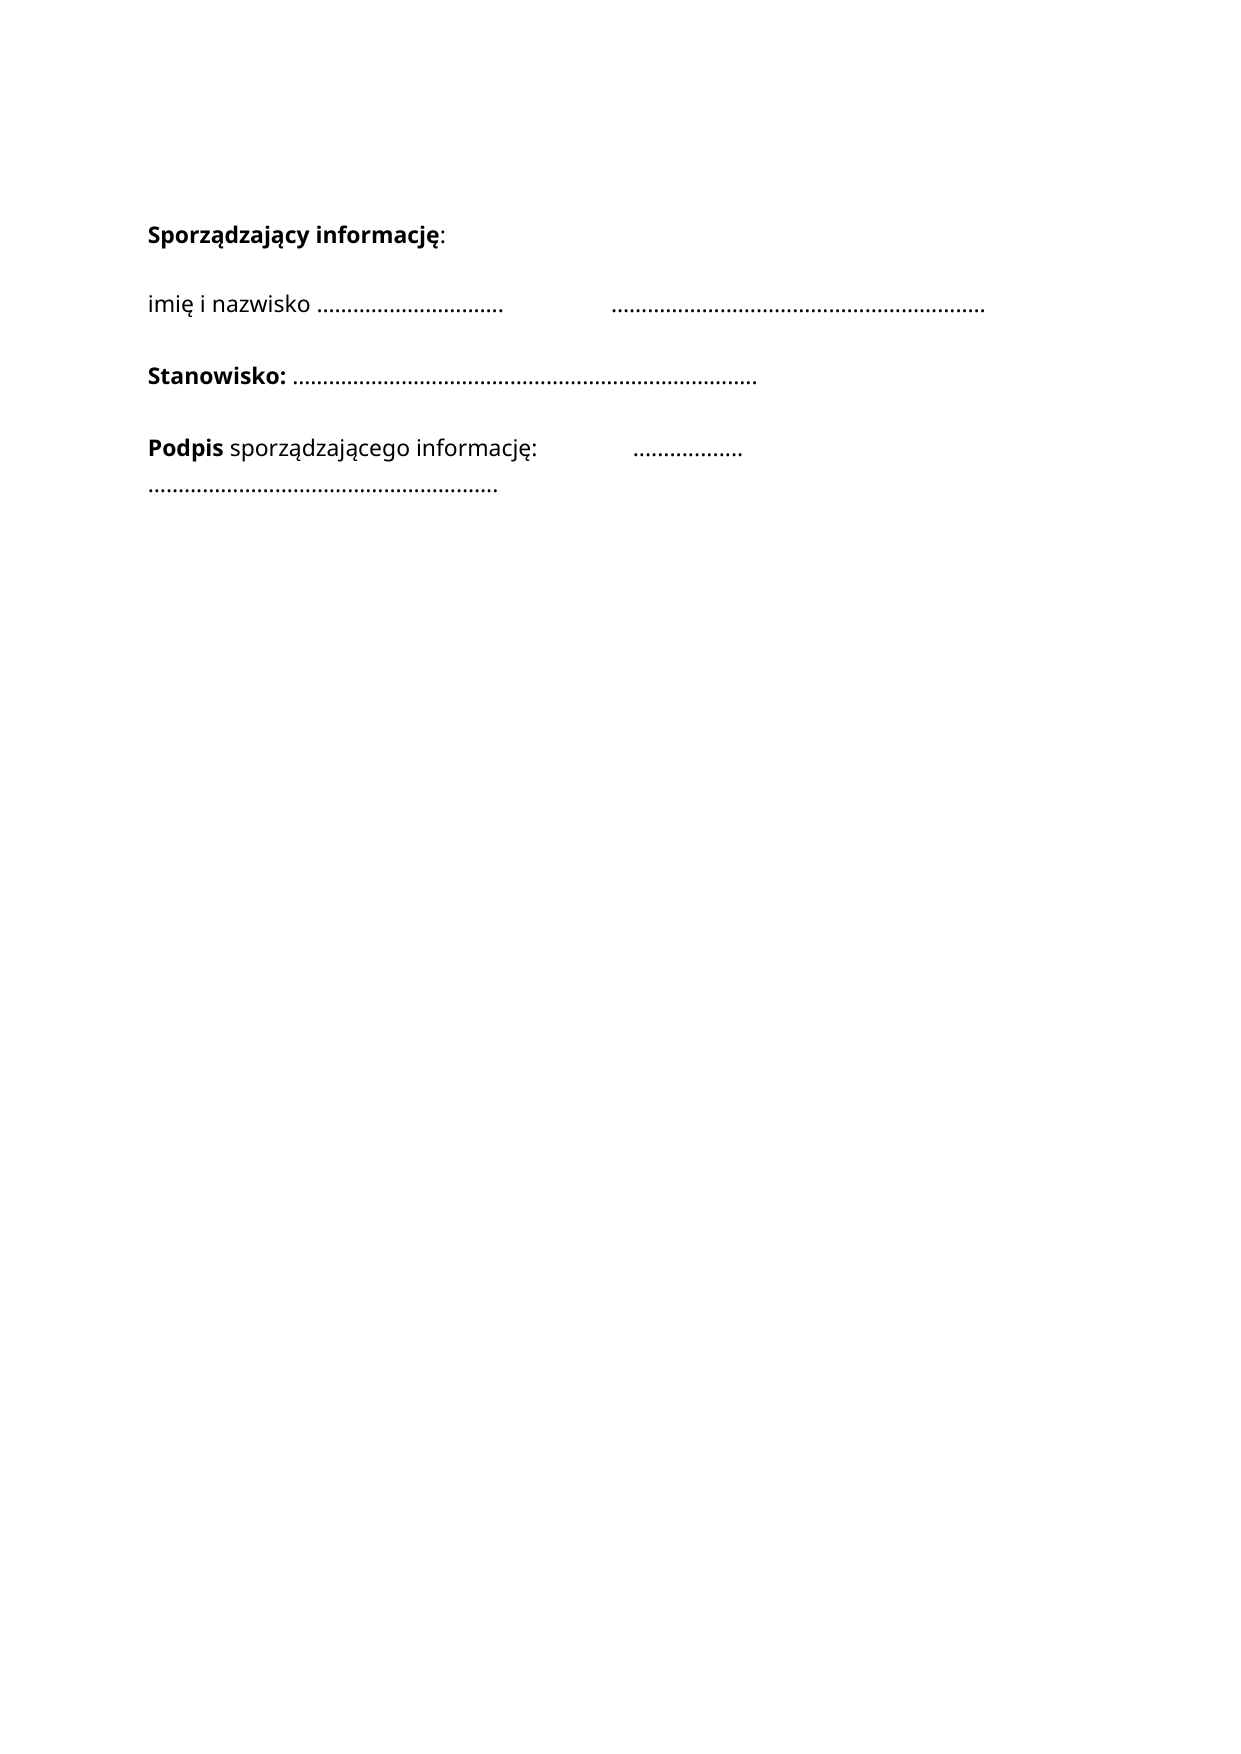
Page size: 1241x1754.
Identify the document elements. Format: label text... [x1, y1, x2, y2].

text Podpis sporządzającego informację: ..................…………………………………………………. [148, 432, 1093, 499]
text Sporządzający informację: [148, 219, 1093, 251]
text imię i nazwisko …………………………. …………………………………………………….. [148, 288, 1093, 320]
text Stanowisko: ………………………………………………………………….. [148, 360, 1093, 392]
